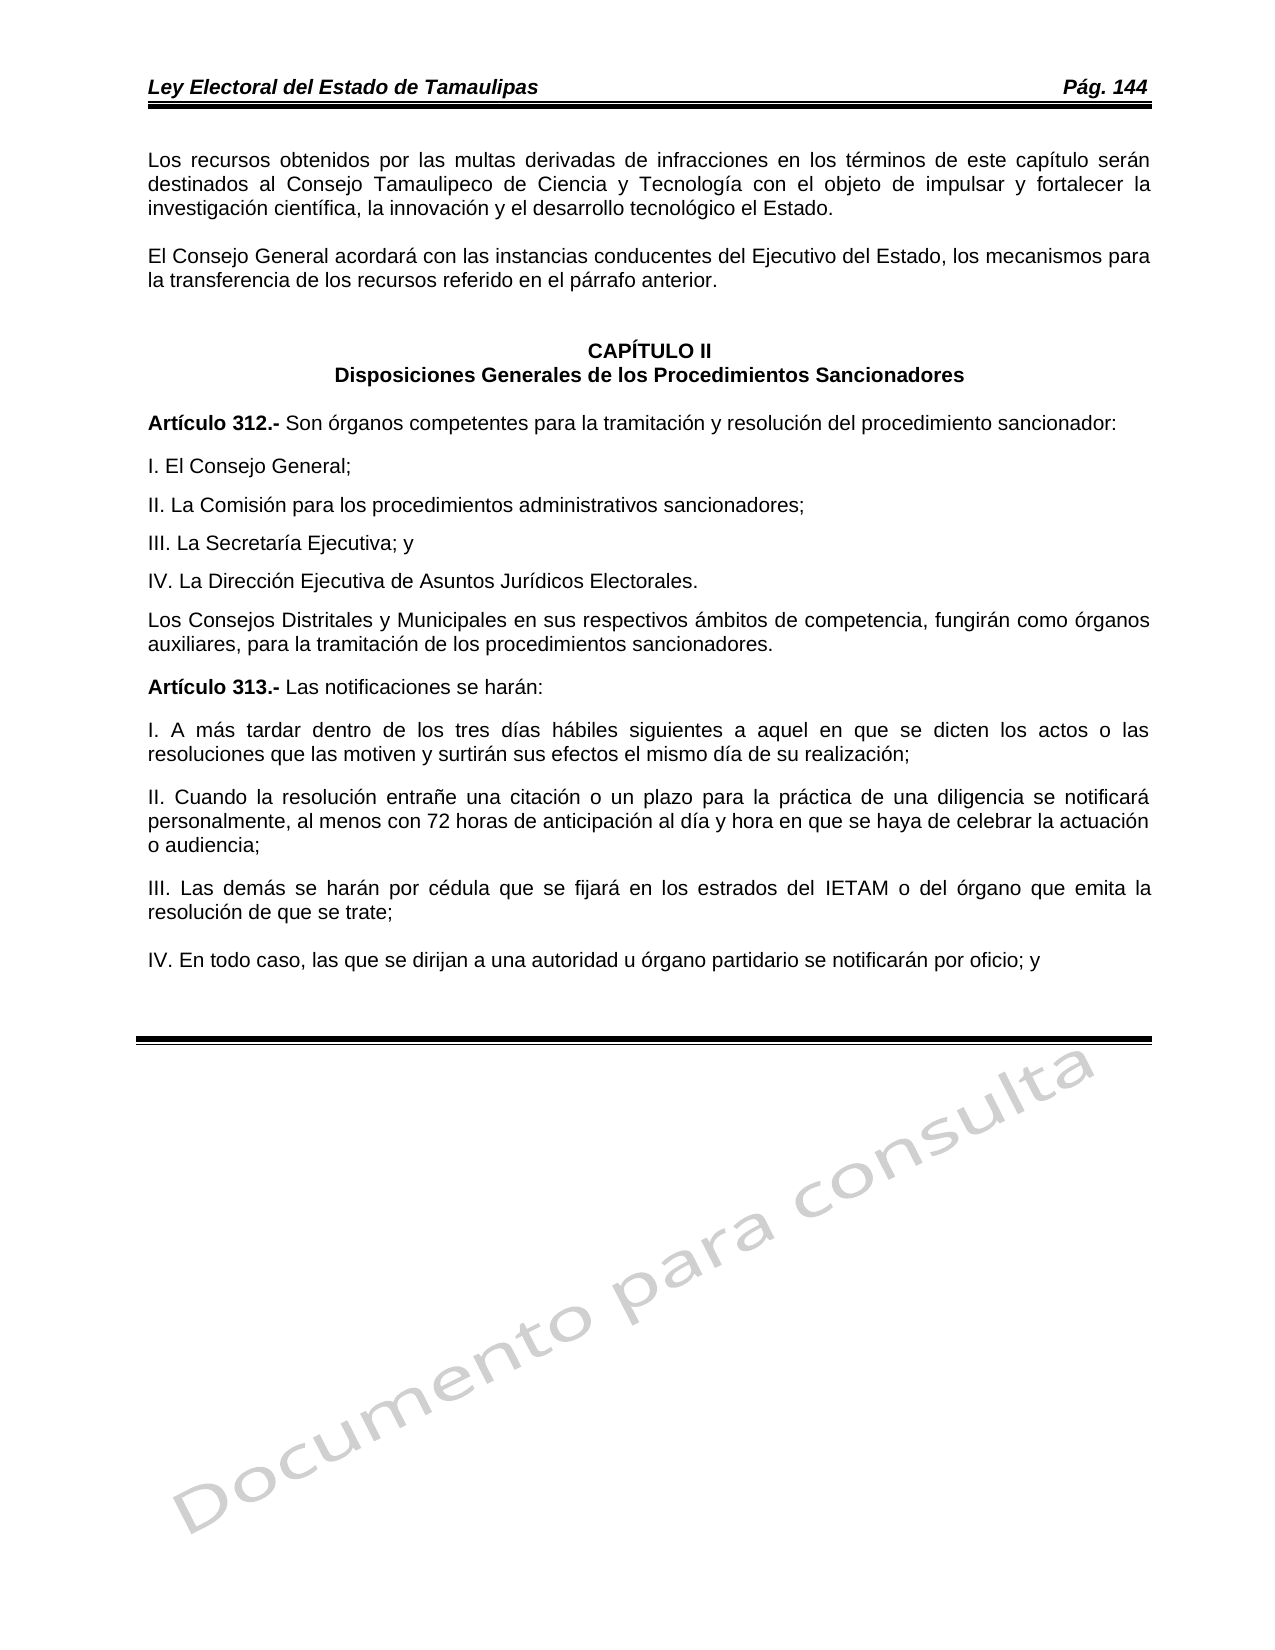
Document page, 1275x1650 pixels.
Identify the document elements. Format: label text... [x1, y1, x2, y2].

text El Consejo General acordará con las instancias conducentes del Ejecutivo del Estado, los mecanismos para la transferencia de los recursos referido en el párrafo anterior. [148, 243, 1152, 291]
text III. La Secretaría Ejecutiva; y [148, 531, 1152, 555]
text Los Consejos Distritales y Municipales en sus respectivos ámbitos de competencia, fungirán como órganos auxiliares, para la tramitación de los procedimientos sancionadores. [148, 608, 1152, 656]
text CAPÍTULO II [148, 339, 1152, 363]
text II. La Comisión para los procedimientos administrativos sancionadores; [148, 493, 1152, 517]
text IV. La Dirección Ejecutiva de Asuntos Jurídicos Electorales. [148, 569, 1152, 593]
text III. Las demás se harán por cédula que se fijará en los estrados del IETAM o del órgano que emita la resolución de que se trate; [148, 876, 1152, 924]
text Artículo 312.- Son órganos competentes para la tramitación y resolución del procedimiento sancionador: [148, 411, 1152, 435]
text II. Cuando la resolución entrañe una citación o un plazo para la práctica de una diligencia se notificará personalmente, al menos con 72 horas de anticipación al día y hora en que se haya de celebrar la actuación o audiencia; [148, 785, 1152, 857]
text IV. En todo caso, las que se dirijan a una autoridad u órgano partidario se notificarán por oficio; y [148, 948, 1152, 972]
text Artículo 313.- Las notificaciones se harán: [148, 675, 1152, 699]
text Los recursos obtenidos por las multas derivadas de infracciones en los términos de este capítulo serán destinados al Consejo Tamaulipeco de Ciencia y Tecnología con el objeto de impulsar y fortalecer la investigación científica, la innovación y el desarrollo tecnológico el Estado. [148, 148, 1152, 219]
text Disposiciones Generales de los Procedimientos Sancionadores [148, 363, 1152, 387]
text I. El Consejo General; [148, 454, 1152, 478]
text I. A más tardar dentro de los tres días hábiles siguientes a aquel en que se dicten los actos o las resoluciones que las motiven y surtirán sus efectos el mismo día de su realización; [148, 718, 1152, 766]
